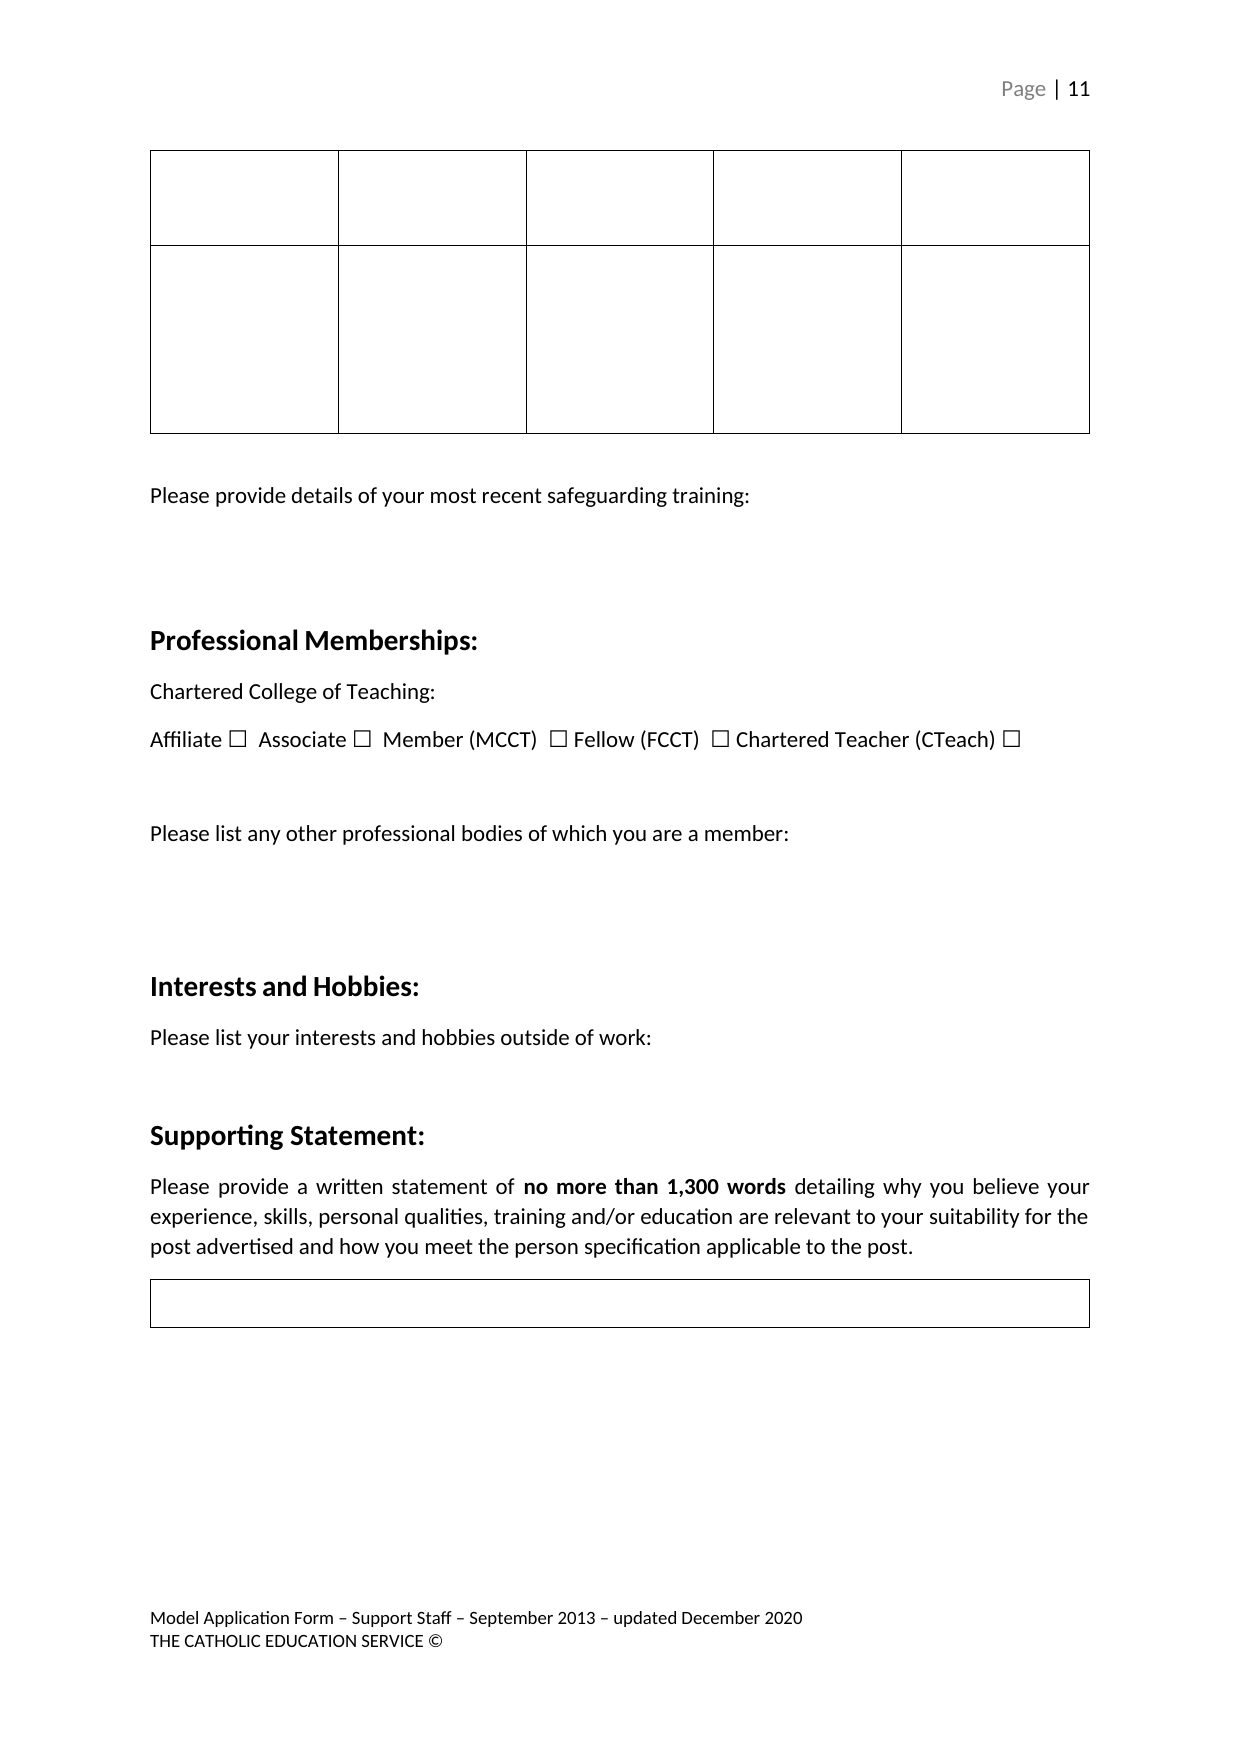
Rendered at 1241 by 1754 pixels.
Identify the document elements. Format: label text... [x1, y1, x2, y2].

table_cell [151, 246, 338, 433]
table_cell [714, 246, 901, 433]
text Please provide a written statement of no more than 1,300 words detailing why you believe your experience, skills, personal qualities, training and/or education are relevant to your suitability for the post advertised and how you meet the person specification applicable to the post. [150, 1172, 1090, 1261]
table_header [151, 1280, 1089, 1327]
text Chartered College of Teaching: [150, 677, 1090, 705]
text Affiliate Associate Member (MCCT) Fellow (FCCT) Chartered Teacher (CTeach) [150, 723, 1090, 754]
table_cell [902, 246, 1089, 433]
text Please list your interests and hobbies outside of work: [150, 1023, 1090, 1051]
text Please provide details of your most recent safeguarding training: [150, 481, 1090, 509]
text Supporting Statement: [150, 1117, 1090, 1153]
table_cell [527, 151, 713, 245]
table_cell [151, 151, 338, 245]
table_cell [339, 246, 526, 433]
table_cell [527, 246, 713, 433]
table_cell [902, 151, 1089, 245]
table_cell [714, 151, 901, 245]
text Interests and Hobbies: [150, 968, 1090, 1004]
table_cell [339, 151, 526, 245]
text Professional Memberships: [150, 622, 1090, 657]
text Please list any other professional bodies of which you are a member: [150, 819, 1090, 847]
